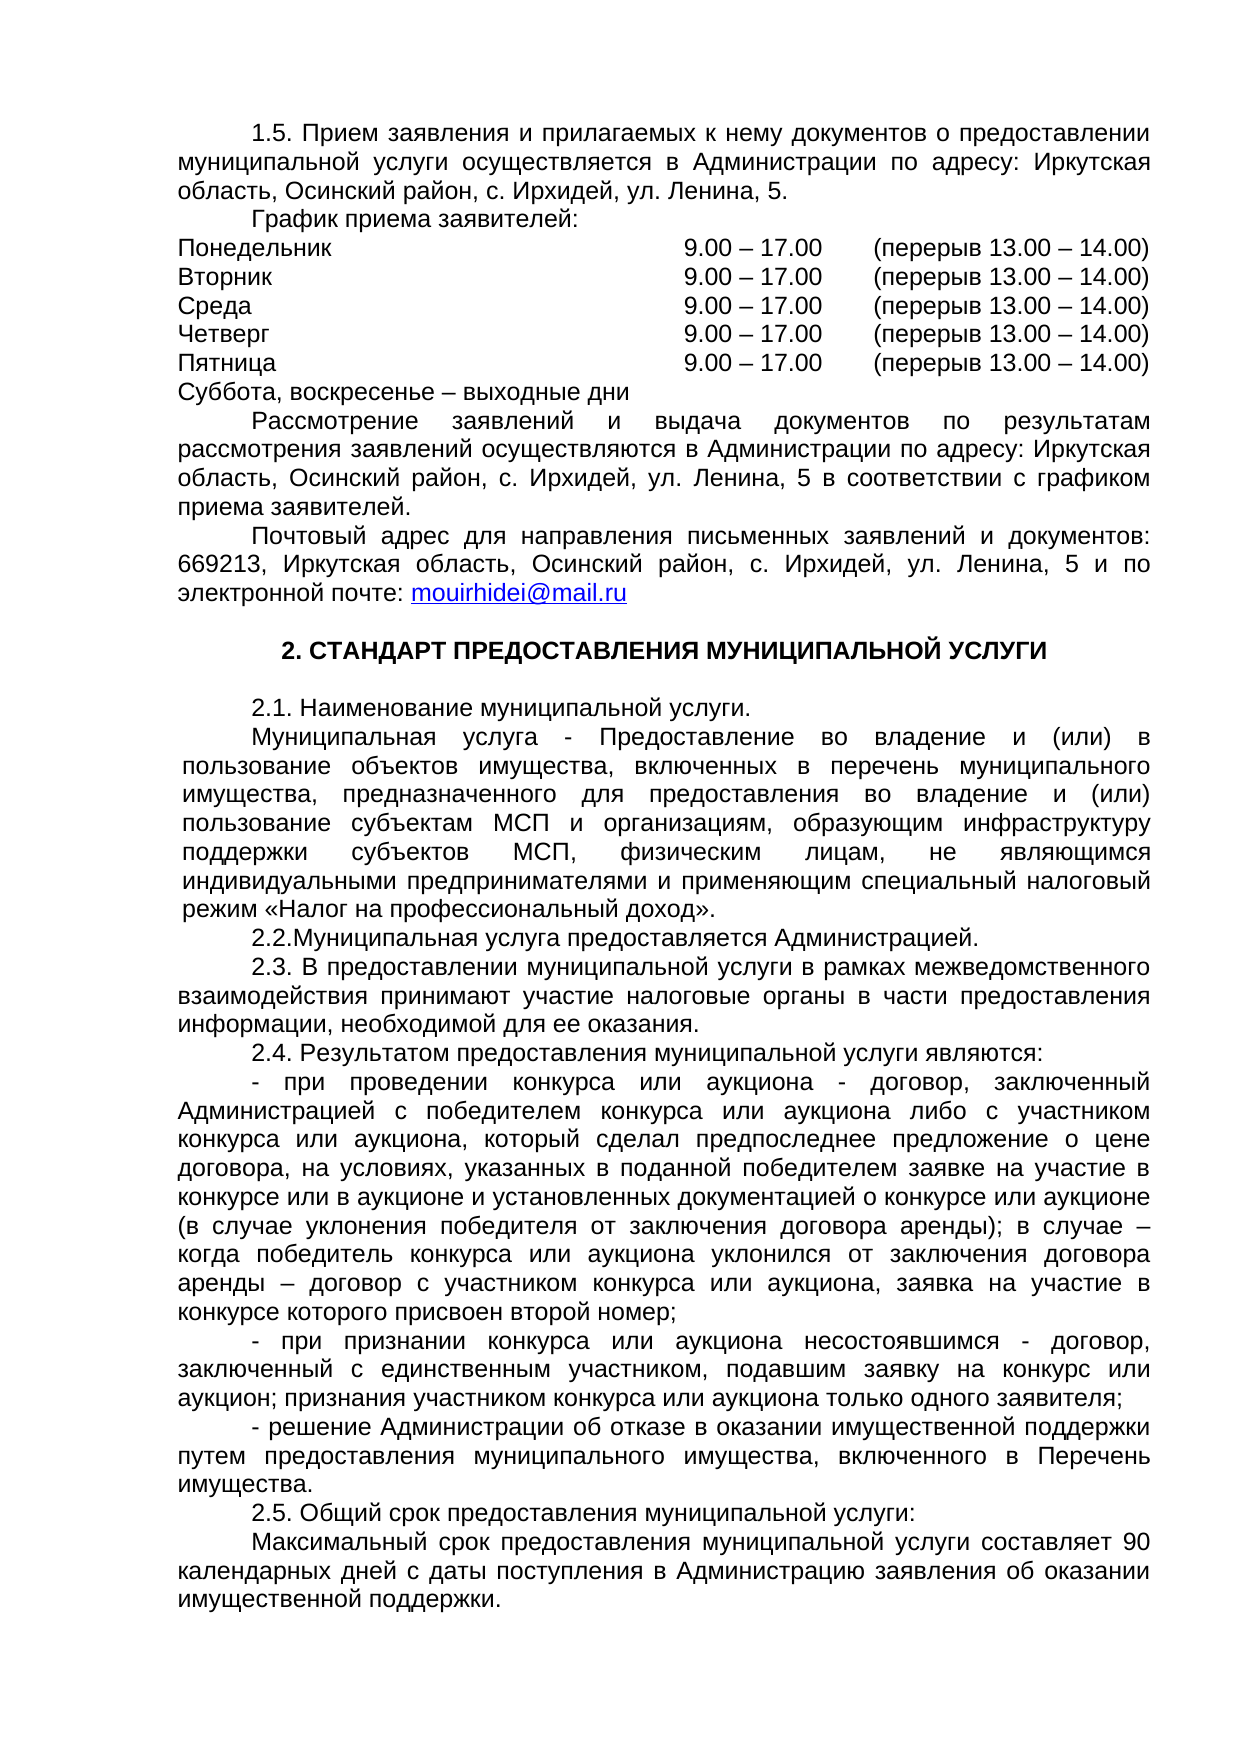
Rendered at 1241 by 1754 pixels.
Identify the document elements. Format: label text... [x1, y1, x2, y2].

text 2.5. Общий срок предоставления муниципальной услуги: [177, 1498, 1152, 1527]
text Почтовый адрес для направления письменных заявлений и документов: 669213, Иркутская область, Осинский район, с. Ирхидей, ул. Ленина, 5 и по электронной почте: mouirhidei@mail.ru [177, 521, 1152, 607]
table_header (перерыв 13.00 – 14.00) (перерыв 13.00 – 14.00) (перерыв 13.00 – 14.00) (перерыв 13.00 – 14.00) (перерыв 13.00 – 14.00) [856, 233, 1167, 406]
text - решение Администрации об отказе в оказании имущественной поддержки путем предоставления муниципального имущества, включенного в Перечень имущества. [177, 1412, 1152, 1498]
text Максимальный срок предоставления муниципальной услуги составляет 90 календарных дней с даты поступления в Администрацию заявления об оказании имущественной поддержки. [177, 1527, 1152, 1613]
text График приема заявителей: [177, 204, 1152, 233]
text Муниципальная услуга - Предоставление во владение и (или) в пользование объектов имущества, включенных в перечень муниципального имущества, предназначенного для предоставления во владение и (или) пользование субъектам МСП и организациям, образующим инфраструктуру поддержки субъектов МСП, физическим лицам, не являющимся индивидуальными предпринимателями и применяющим специальный налоговый режим «Налог на профессиональный доход». [182, 722, 1152, 923]
table_header 9.00 – 17.00 9.00 – 17.00 9.00 – 17.00 9.00 – 17.00 9.00 – 17.00 [650, 233, 856, 406]
text - при проведении конкурса или аукциона - договор, заключенный Администрацией с победителем конкурса или аукциона либо с участником конкурса или аукциона, который сделал предпоследнее предложение о цене договора, на условиях, указанных в поданной победителем заявке на участие в конкурсе или в аукционе и установленных документацией о конкурсе или аукционе (в случае уклонения победителя от заключения договора аренды); в случае – когда победитель конкурса или аукциона уклонился от заключения договора аренды – договор с участником конкурса или аукциона, заявка на участие в конкурсе которого присвоен второй номер; [177, 1067, 1152, 1326]
text 1.5. Прием заявления и прилагаемых к нему документов о предоставлении муниципальной услуги осуществляется в Администрации по адресу: Иркутская область, Осинский район, с. Ирхидей, ул. Ленина, 5. [177, 118, 1152, 204]
text 2.2.Муниципальная услуга предоставляется Администрацией. [177, 923, 1152, 952]
text 2. СТАНДАРТ ПРЕДОСТАВЛЕНИЯ МУНИЦИПАЛЬНОЙ УСЛУГИ [177, 636, 1152, 664]
text - при признании конкурса или аукциона несостоявшимся - договор, заключенный с единственным участником, подавшим заявку на конкурс или аукцион; признания участником конкурса или аукциона только одного заявителя; [177, 1326, 1152, 1412]
text 2.1. Наименование муниципальной услуги. [177, 693, 1152, 722]
table_header Понедельник Вторник Среда Четверг Пятница Суббота, воскресенье – выходные дни [166, 233, 649, 406]
text Рассмотрение заявлений и выдача документов по результатам рассмотрения заявлений осуществляются в Администрации по адресу: Иркутская область, Осинский район, с. Ирхидей, ул. Ленина, 5 в соответствии с графиком приема заявителей. [177, 406, 1152, 521]
text 2.3. В предоставлении муниципальной услуги в рамках межведомственного взаимодействия принимают участие налоговые органы в части предоставления информации, необходимой для ее оказания. [177, 952, 1152, 1038]
text 2.4. Результатом предоставления муниципальной услуги являются: [177, 1038, 1152, 1067]
